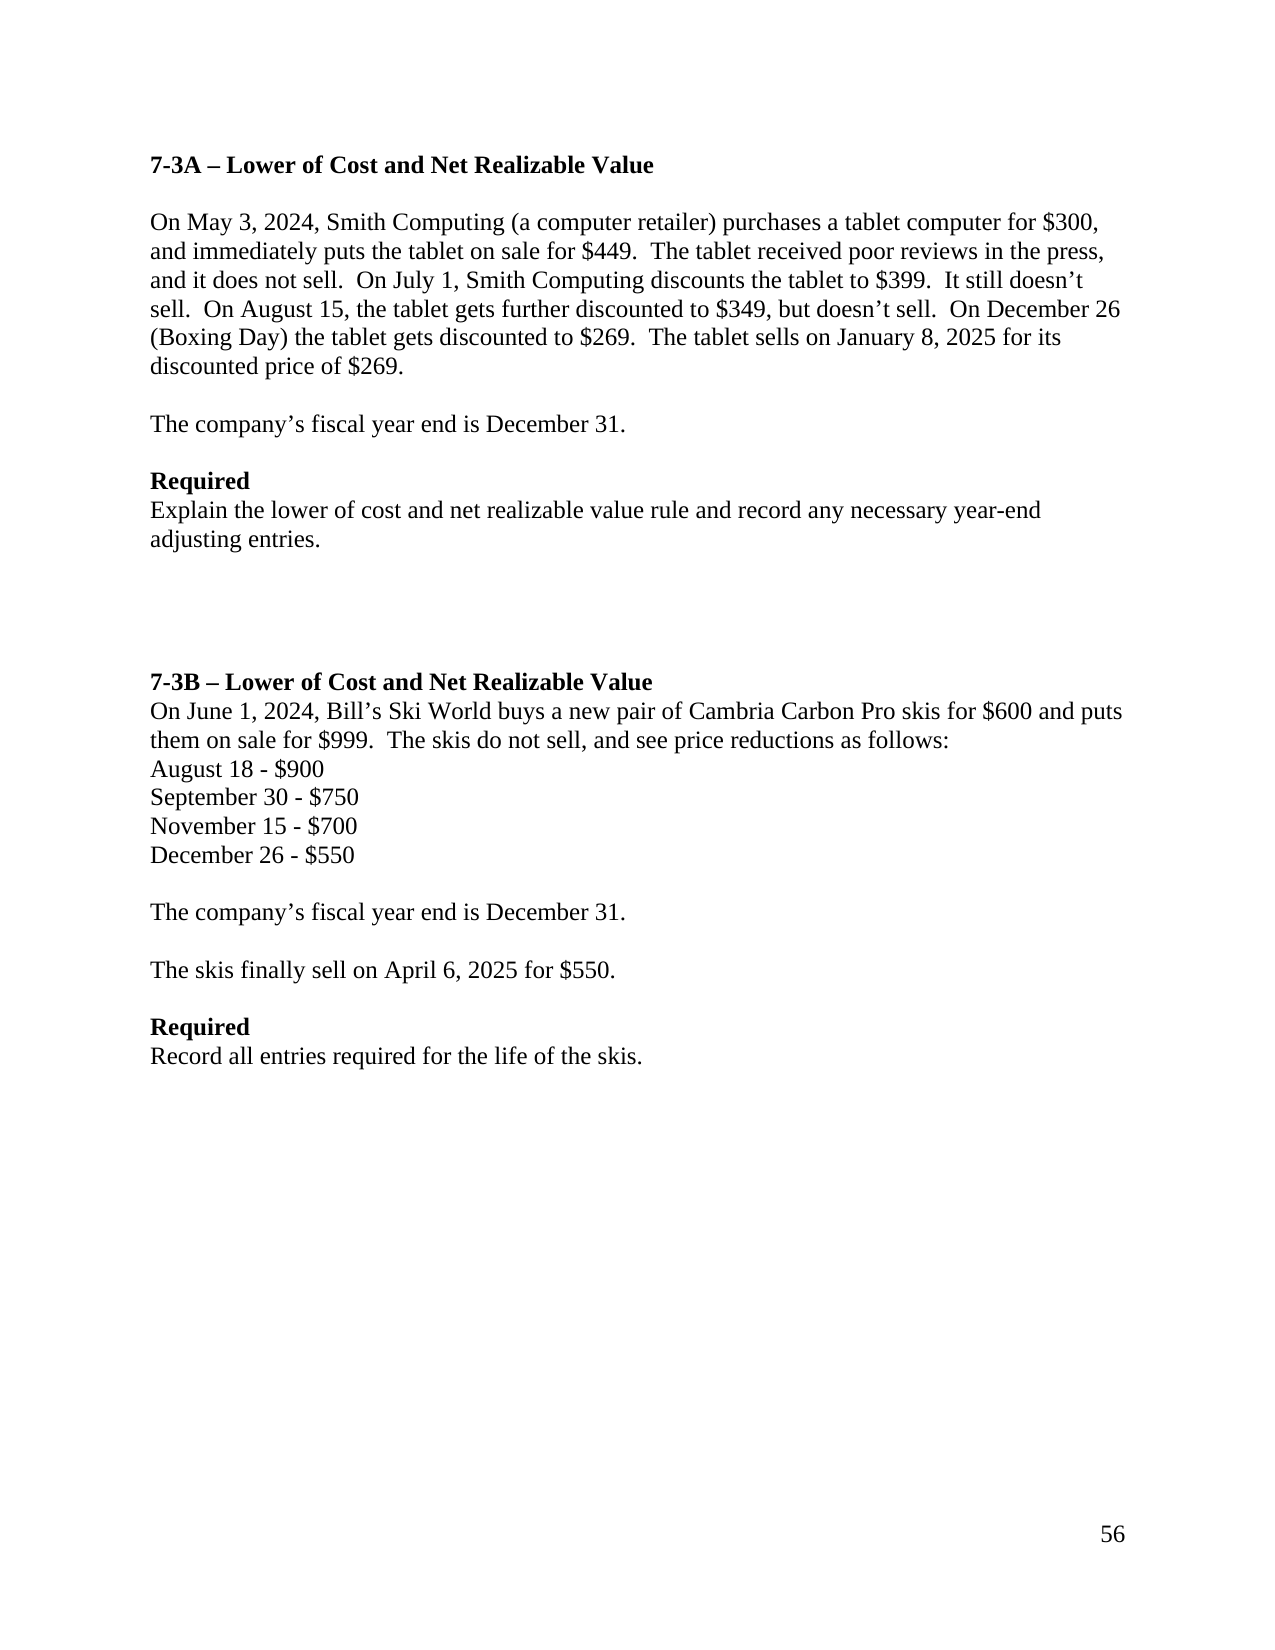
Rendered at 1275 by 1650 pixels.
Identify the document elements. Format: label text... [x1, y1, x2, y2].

text September 30 - $750 [150, 782, 1125, 811]
text The skis finally sell on April 6, 2025 for $550. [150, 955, 1125, 984]
text 7-3A – Lower of Cost and Net Realizable Value [150, 150, 1125, 179]
text On May 3, 2024, Smith Computing (a computer retailer) purchases a tablet computer for $300, and immediately puts the tablet on sale for $449. The tablet received poor reviews in the press, and it does not sell. On July 1, Smith Computing discounts the tablet to $399. It still doesn’t sell. On August 15, the tablet gets further discounted to $349, but doesn’t sell. On December 26 (Boxing Day) the tablet gets discounted to $269. The tablet sells on January 8, 2025 for its discounted price of $269. [150, 207, 1125, 380]
text November 15 - $700 [150, 811, 1125, 840]
text The company’s fiscal year end is December 31. [150, 409, 1125, 437]
text August 18 - $900 [150, 754, 1125, 782]
text Required [150, 466, 1125, 495]
text Required [150, 1012, 1125, 1041]
text December 26 - $550 [150, 840, 1125, 869]
text The company’s fiscal year end is December 31. [150, 897, 1125, 926]
text 7-3B – Lower of Cost and Net Realizable Value [150, 667, 1125, 696]
text Explain the lower of cost and net realizable value rule and record any necessary year-end adjusting entries. [150, 495, 1125, 552]
text On June 1, 2024, Bill’s Ski World buys a new pair of Cambria Carbon Pro skis for $600 and puts them on sale for $999. The skis do not sell, and see price reductions as follows: [150, 696, 1125, 754]
text Record all entries required for the life of the skis. [150, 1041, 1125, 1070]
